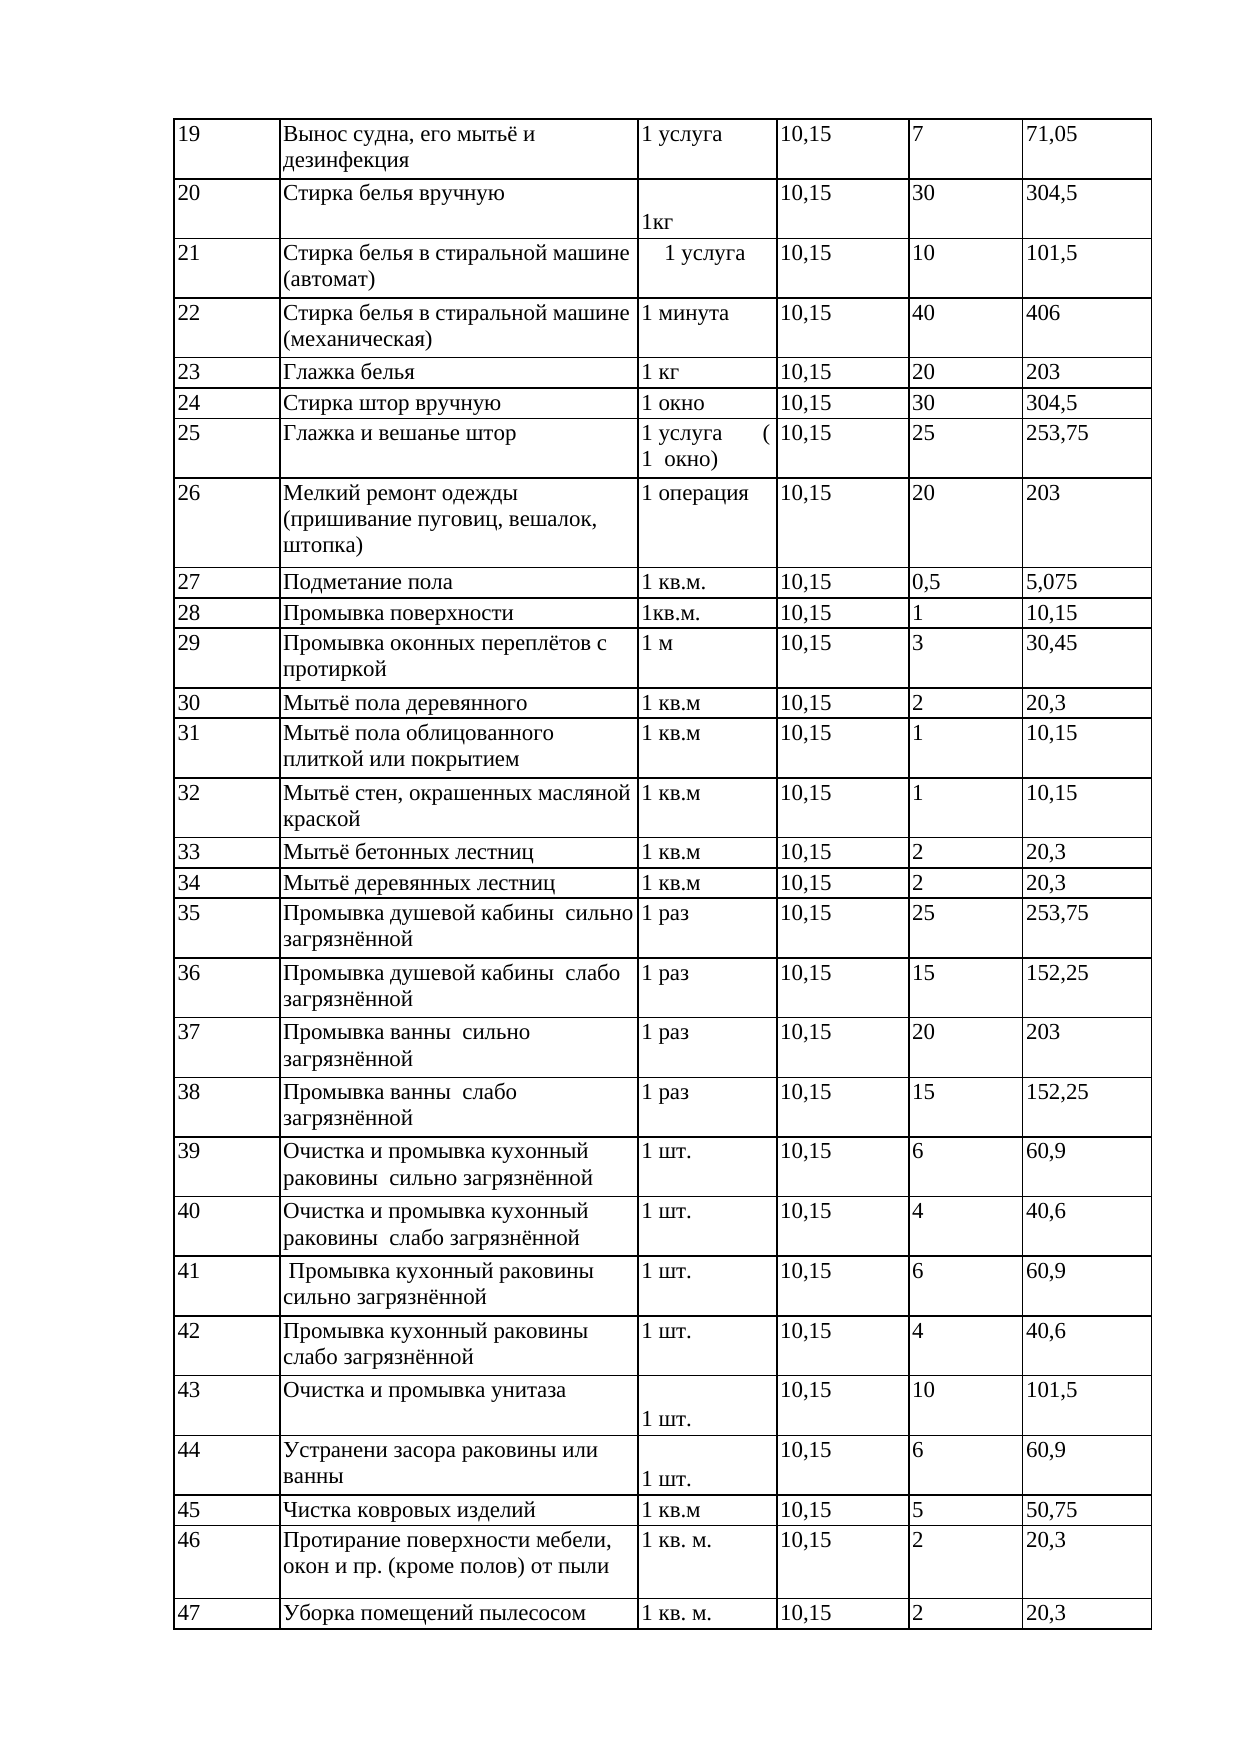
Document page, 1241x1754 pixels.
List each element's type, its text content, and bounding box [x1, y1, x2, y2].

table_cell 24 [175, 389, 279, 417]
table_cell 5,075 [1023, 568, 1151, 597]
table_cell 20 [910, 479, 1022, 567]
table_cell 1 шт. [639, 1317, 776, 1375]
table_cell 203 [1023, 1018, 1151, 1076]
table_cell Промывка душевой кабины сильно загрязнённой [281, 899, 637, 957]
table_cell 10,15 [1023, 599, 1151, 627]
table_cell 304,5 [1023, 389, 1151, 417]
table_cell 1 кв.м [639, 779, 776, 837]
table_cell 1 кв. м. [639, 1526, 776, 1598]
table_cell 10,15 [778, 180, 908, 237]
table_cell 10,15 [1023, 779, 1151, 837]
table_cell 1 операция [639, 479, 776, 567]
table_cell 40 [910, 299, 1022, 357]
table_cell Подметание пола [281, 568, 637, 597]
table_cell 10,15 [1023, 719, 1151, 777]
table_cell 43 [175, 1376, 279, 1434]
table_cell 1 кв.м [639, 689, 776, 717]
table_cell 2 [910, 869, 1022, 897]
table_cell 39 [175, 1138, 279, 1196]
table_cell 28 [175, 599, 279, 627]
table_cell 4 [910, 1197, 1022, 1255]
table_cell 30 [910, 180, 1022, 237]
table_cell 7 [910, 120, 1022, 178]
table_cell 203 [1023, 358, 1151, 387]
table_cell Промывка душевой кабины слабо загрязнённой [281, 959, 637, 1017]
table_cell 10,15 [778, 689, 908, 717]
table_cell Очистка и промывка кухонный раковины сильно загрязнённой [281, 1138, 637, 1196]
table_cell 0,5 [910, 568, 1022, 597]
table_cell 2 [910, 838, 1022, 867]
table_cell 1 шт. [639, 1436, 776, 1494]
table_cell 71,05 [1023, 120, 1151, 178]
table_cell 10,15 [778, 869, 908, 897]
table_cell Мытьё стен, окрашенных масляной краской [281, 779, 637, 837]
table_cell 20 [910, 1018, 1022, 1076]
table_cell 1кв.м. [639, 599, 776, 627]
table_cell 6 [910, 1436, 1022, 1494]
table_cell 10,15 [778, 120, 908, 178]
table_cell 1 шт. [639, 1257, 776, 1315]
table_cell 101,5 [1023, 239, 1151, 297]
table_cell Глажка и вешанье штор [281, 419, 637, 477]
table_cell 15 [910, 1078, 1022, 1136]
table_cell 10,15 [778, 419, 908, 477]
table_cell 1 шт. [639, 1138, 776, 1196]
table_cell 26 [175, 479, 279, 567]
table_cell 10,15 [778, 1018, 908, 1076]
table_cell 1 раз [639, 899, 776, 957]
table_cell 1 кв. м. [639, 1599, 776, 1628]
table_cell 20,3 [1023, 869, 1151, 897]
table_cell 406 [1023, 299, 1151, 357]
table_cell Чистка ковровых изделий [281, 1496, 637, 1524]
table_cell 40 [175, 1197, 279, 1255]
table_cell 10,15 [778, 568, 908, 597]
table_cell 60,9 [1023, 1436, 1151, 1494]
table_cell 19 [175, 120, 279, 178]
table_cell 3 [910, 629, 1022, 687]
table_cell Мытьё пола деревянного [281, 689, 637, 717]
table_cell 20 [175, 180, 279, 237]
table_cell 60,9 [1023, 1138, 1151, 1196]
table_cell 10,15 [778, 1078, 908, 1136]
table_cell 29 [175, 629, 279, 687]
table_cell 15 [910, 959, 1022, 1017]
table_cell 30 [175, 689, 279, 717]
table_cell 1 раз [639, 1078, 776, 1136]
table_cell 42 [175, 1317, 279, 1375]
table_cell 10,15 [778, 599, 908, 627]
table_cell Очистка и промывка кухонный раковины слабо загрязнённой [281, 1197, 637, 1255]
table_cell Стирка штор вручную [281, 389, 637, 417]
table_cell 10,15 [778, 1599, 908, 1628]
table_cell 10,15 [778, 1436, 908, 1494]
table_cell 5 [910, 1496, 1022, 1524]
table_cell 38 [175, 1078, 279, 1136]
table_cell Промывка кухонный раковины слабо загрязнённой [281, 1317, 637, 1375]
table_cell 32 [175, 779, 279, 837]
table_cell 152,25 [1023, 959, 1151, 1017]
table_cell 152,25 [1023, 1078, 1151, 1136]
table_cell Промывка ванны сильно загрязнённой [281, 1018, 637, 1076]
table_cell 40,6 [1023, 1317, 1151, 1375]
table_cell 20,3 [1023, 689, 1151, 717]
table_cell 40,6 [1023, 1197, 1151, 1255]
table_cell 6 [910, 1138, 1022, 1196]
table_cell 1 окно [639, 389, 776, 417]
table_cell 44 [175, 1436, 279, 1494]
table_cell 4 [910, 1317, 1022, 1375]
table_cell 37 [175, 1018, 279, 1076]
table_cell 1 [910, 599, 1022, 627]
table_cell 1 [910, 779, 1022, 837]
table_cell 25 [910, 899, 1022, 957]
table_cell Протирание поверхности мебели, окон и пр. (кроме полов) от пыли [281, 1526, 637, 1598]
table_cell 22 [175, 299, 279, 357]
table_cell Промывка поверхности [281, 599, 637, 627]
table_cell 31 [175, 719, 279, 777]
table_cell 10,15 [778, 299, 908, 357]
table_cell 47 [175, 1599, 279, 1628]
table_cell 10,15 [778, 1526, 908, 1598]
table_cell 10,15 [778, 838, 908, 867]
table_cell 6 [910, 1257, 1022, 1315]
table_cell Стирка белья вручную [281, 180, 637, 237]
table_cell 10,15 [778, 239, 908, 297]
table_cell Уборка помещений пылесосом [281, 1599, 637, 1628]
table_cell 25 [175, 419, 279, 477]
table_cell 1 м [639, 629, 776, 687]
table_cell 36 [175, 959, 279, 1017]
table_cell Глажка белья [281, 358, 637, 387]
table_cell Очистка и промывка унитаза [281, 1376, 637, 1434]
table_cell Промывка ванны слабо загрязнённой [281, 1078, 637, 1136]
table_cell 50,75 [1023, 1496, 1151, 1524]
table_cell Мытьё бетонных лестниц [281, 838, 637, 867]
table_cell 1 кв.м [639, 719, 776, 777]
table_cell 10,15 [778, 389, 908, 417]
table_cell 30 [910, 389, 1022, 417]
table_cell 10 [910, 1376, 1022, 1434]
table_cell 203 [1023, 479, 1151, 567]
table_cell Стирка белья в стиральной машине (автомат) [281, 239, 637, 297]
table_cell 253,75 [1023, 419, 1151, 477]
table_cell 25 [910, 419, 1022, 477]
table_cell 2 [910, 1599, 1022, 1628]
table_cell 20 [910, 358, 1022, 387]
table_cell 10,15 [778, 1376, 908, 1434]
table_cell 10,15 [778, 479, 908, 567]
table_cell 1 кв.м [639, 869, 776, 897]
table_cell 1 минута [639, 299, 776, 357]
table_cell 23 [175, 358, 279, 387]
table_cell 20,3 [1023, 1599, 1151, 1628]
table_cell Вынос судна, его мытьё и дезинфекция [281, 120, 637, 178]
table_cell 10,15 [778, 899, 908, 957]
table_cell Мытьё пола облицованного плиткой или покрытием [281, 719, 637, 777]
table_cell 10,15 [778, 779, 908, 837]
table_cell 304,5 [1023, 180, 1151, 237]
table_cell 1 шт. [639, 1376, 776, 1434]
table_cell 2 [910, 1526, 1022, 1598]
table_cell 20,3 [1023, 1526, 1151, 1598]
table_cell 1 кв.м [639, 1496, 776, 1524]
table_cell 1 услуга ( 1 окно) [639, 419, 776, 477]
table_cell 21 [175, 239, 279, 297]
table_cell 1 [910, 719, 1022, 777]
table_cell 10,15 [778, 959, 908, 1017]
table_cell 1 раз [639, 1018, 776, 1076]
table_cell 10,15 [778, 629, 908, 687]
table_cell 1кг [639, 180, 776, 237]
table_cell 1 кг [639, 358, 776, 387]
table_cell 10,15 [778, 1138, 908, 1196]
table_cell 101,5 [1023, 1376, 1151, 1434]
table_cell 253,75 [1023, 899, 1151, 957]
table_cell 27 [175, 568, 279, 597]
table_cell 41 [175, 1257, 279, 1315]
table_cell 1 кв.м. [639, 568, 776, 597]
table_cell Мытьё деревянных лестниц [281, 869, 637, 897]
table_cell 1 шт. [639, 1197, 776, 1255]
table_cell Стирка белья в стиральной машине (механическая) [281, 299, 637, 357]
table_cell 20,3 [1023, 838, 1151, 867]
table_cell 1 услуга [639, 239, 776, 297]
table_cell 35 [175, 899, 279, 957]
table_cell 60,9 [1023, 1257, 1151, 1315]
table_cell 46 [175, 1526, 279, 1598]
table_cell Промывка оконных переплётов с протиркой [281, 629, 637, 687]
table_cell 34 [175, 869, 279, 897]
table_cell 10,15 [778, 719, 908, 777]
table_cell Мелкий ремонт одежды (пришивание пуговиц, вешалок, штопка) [281, 479, 637, 567]
table_cell 10,15 [778, 1197, 908, 1255]
table_cell 33 [175, 838, 279, 867]
table_cell 45 [175, 1496, 279, 1524]
table_cell 1 кв.м [639, 838, 776, 867]
table_cell 10,15 [778, 1496, 908, 1524]
table_cell 2 [910, 689, 1022, 717]
table_cell 10,15 [778, 1317, 908, 1375]
table_cell 1 услуга [639, 120, 776, 178]
table_cell 30,45 [1023, 629, 1151, 687]
table_cell 10,15 [778, 358, 908, 387]
table_cell Промывка кухонный раковины сильно загрязнённой [281, 1257, 637, 1315]
table_cell 1 раз [639, 959, 776, 1017]
table_cell 10,15 [778, 1257, 908, 1315]
table_cell Устранени засора раковины или ванны [281, 1436, 637, 1494]
table_cell 10 [910, 239, 1022, 297]
